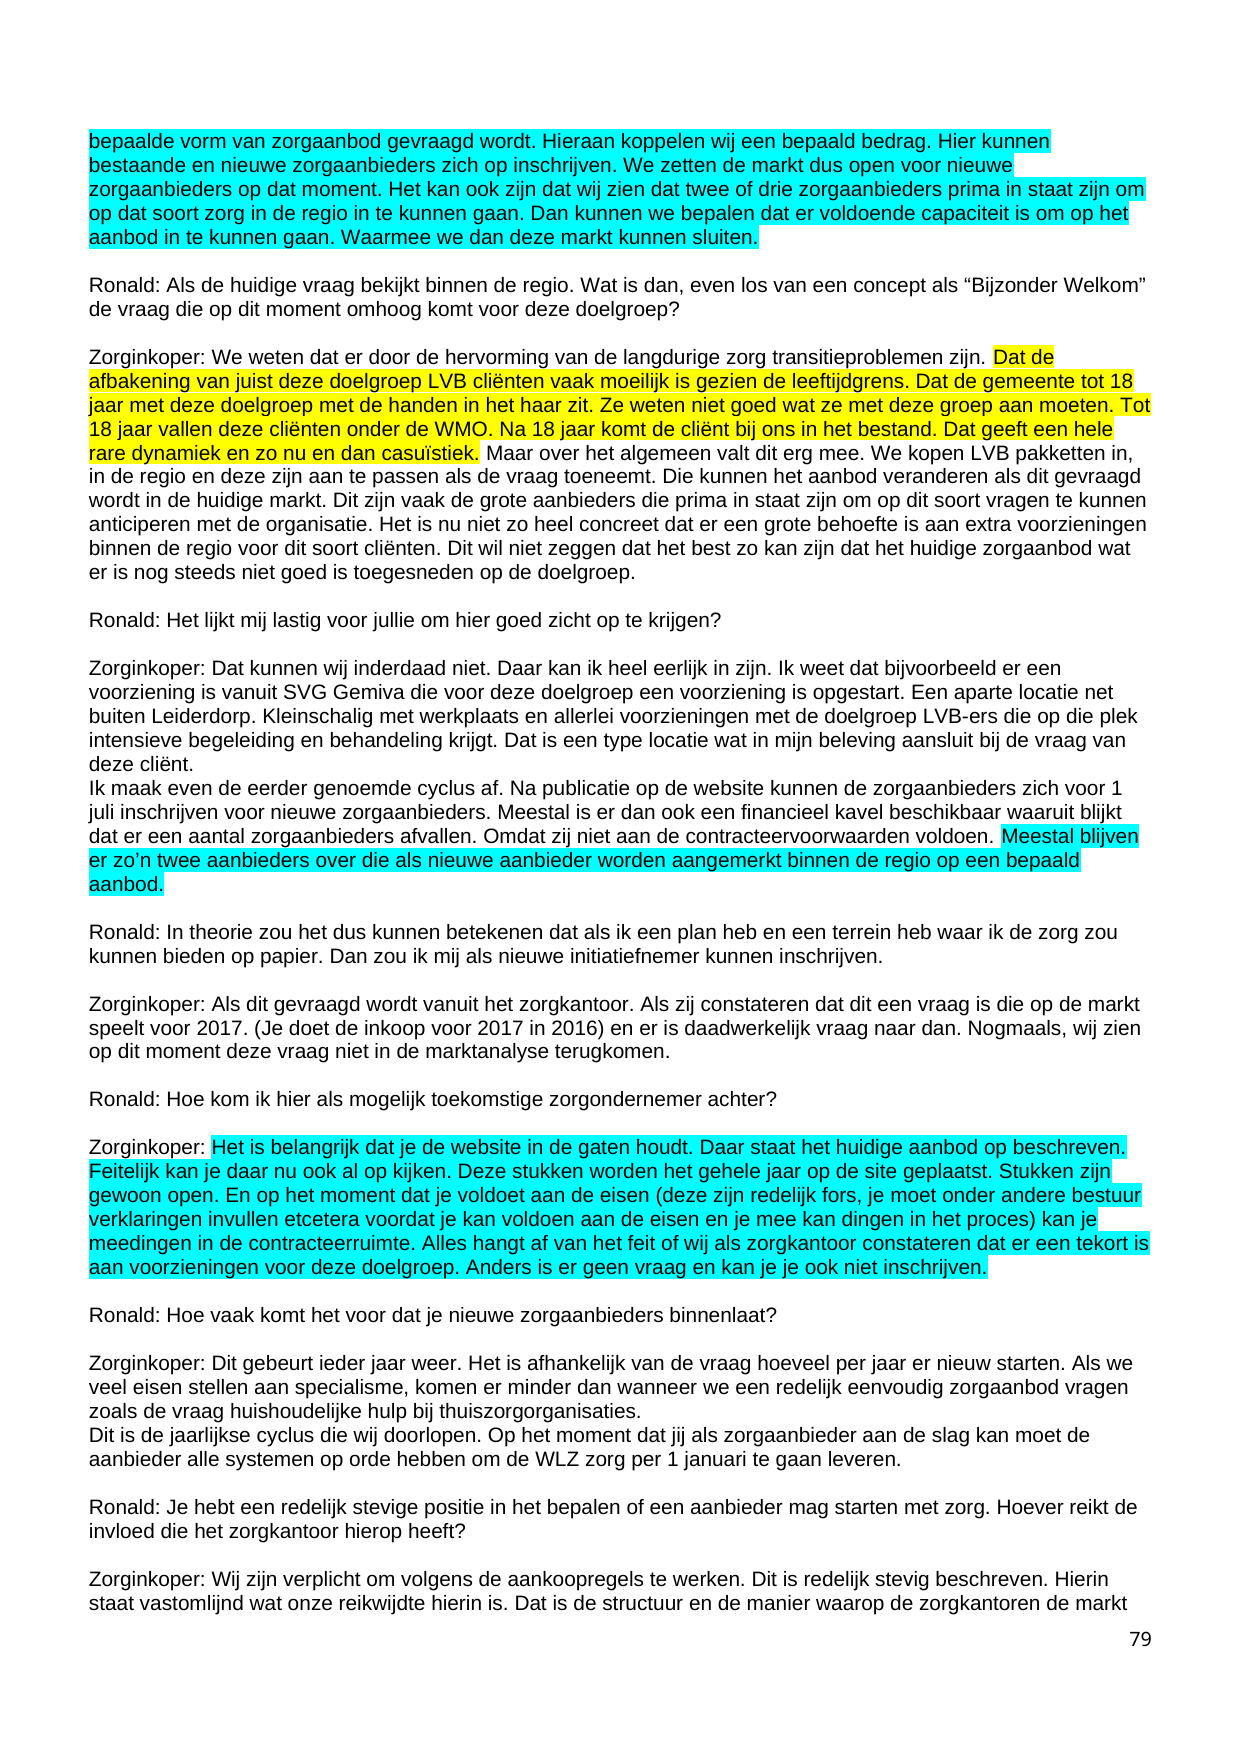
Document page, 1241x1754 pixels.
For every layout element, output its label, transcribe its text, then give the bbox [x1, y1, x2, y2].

text Zorginkoper: Dit gebeurt ieder jaar weer. Het is afhankelijk van de vraag hoeveel per jaar er nieuw starten. Als we veel eisen stellen aan specialisme, komen er minder dan wanneer we een redelijk eenvoudig zorgaanbod vragen zoals de vraag huishoudelijke hulp bij thuiszorgorganisaties. [89, 1351, 1152, 1423]
text Ronald: Je hebt een redelijk stevige positie in het bepalen of een aanbieder mag starten met zorg. Hoever reikt de invloed die het zorgkantoor hierop heeft? [89, 1494, 1152, 1542]
text Ronald: In theorie zou het dus kunnen betekenen dat als ik een plan heb en een terrein heb waar ik de zorg zou kunnen bieden op papier. Dan zou ik mij als nieuwe initiatiefnemer kunnen inschrijven. [89, 919, 1152, 967]
text Ik maak even de eerder genoemde cyclus af. Na publicatie op de website kunnen de zorgaanbieders zich voor 1 juli inschrijven voor nieuwe zorgaanbieders. Meestal is er dan ook een financieel kavel beschikbaar waaruit blijkt dat er een aantal zorgaanbieders afvallen. Omdat zij niet aan de contracteervoorwaarden voldoen. Meestal blijven er zo’n twee aanbieders over die als nieuwe aanbieder worden aangemerkt binnen de regio op een bepaald aanbod. [89, 776, 1152, 896]
text Ronald: Hoe vaak komt het voor dat je nieuwe zorgaanbieders binnenlaat? [89, 1303, 1152, 1327]
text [89, 1566, 1152, 1614]
text Dit is de jaarlijkse cyclus die wij doorlopen. Op het moment dat jij als zorgaanbieder aan de slag kan moet de aanbieder alle systemen op orde hebben om de WLZ zorg per 1 januari te gaan leveren. [89, 1423, 1152, 1471]
text Zorginkoper: We weten dat er door de hervorming van de langdurige zorg transitieproblemen zijn. Dat de afbakening van juist deze doelgroep LVB cliënten vaak moeilijk is gezien de leeftijdgrens. Dat de gemeente tot 18 jaar met deze doelgroep met de handen in het haar zit. Ze weten niet goed wat ze met deze groep aan moeten. Tot 18 jaar vallen deze cliënten onder de WMO. Na 18 jaar komt de cliënt bij ons in het bestand. Dat geeft een hele rare dynamiek en zo nu en dan casuïstiek. Maar over het algemeen valt dit erg mee. We kopen LVB pakketten in, in de regio en deze zijn aan te passen als de vraag toeneemt. Die kunnen het aanbod veranderen als dit gevraagd wordt in de huidige markt. Dit zijn vaak de grote aanbieders die prima in staat zijn om op dit soort vragen te kunnen anticiperen met de organisatie. Het is nu niet zo heel concreet dat er een grote behoefte is aan extra voorzieningen binnen de regio voor dit soort cliënten. Dit wil niet zeggen dat het best zo kan zijn dat het huidige zorgaanbod wat er is nog steeds niet goed is toegesneden op de doelgroep. [89, 344, 1152, 584]
text Zorginkoper: Dat kunnen wij inderdaad niet. Daar kan ik heel eerlijk in zijn. Ik weet dat bijvoorbeeld er een voorziening is vanuit SVG Gemiva die voor deze doelgroep een voorziening is opgestart. Een aparte locatie net buiten Leiderdorp. Kleinschalig met werkplaats en allerlei voorzieningen met de doelgroep LVB-ers die op die plek intensieve begeleiding en behandeling krijgt. Dat is een type locatie wat in mijn beleving aansluit bij de vraag van deze cliënt. [89, 656, 1152, 776]
text Ronald: Het lijkt mij lastig voor jullie om hier goed zicht op te krijgen? [89, 608, 1152, 632]
text Ronald: Hoe kom ik hier als mogelijk toekomstige zorgondernemer achter? [89, 1087, 1152, 1111]
text Zorginkoper: Als dit gevraagd wordt vanuit het zorgkantoor. Als zij constateren dat dit een vraag is die op de markt speelt voor 2017. (Je doet de inkoop voor 2017 in 2016) en er is daadwerkelijk vraag naar dan. Nogmaals, wij zien op dit moment deze vraag niet in de marktanalyse terugkomen. [89, 991, 1152, 1063]
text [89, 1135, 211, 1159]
text Ronald: Als de huidige vraag bekijkt binnen de regio. Wat is dan, even los van een concept als “Bijzonder Welkom” de vraag die op dit moment omhoog komt voor deze doelgroep? [89, 273, 1152, 321]
